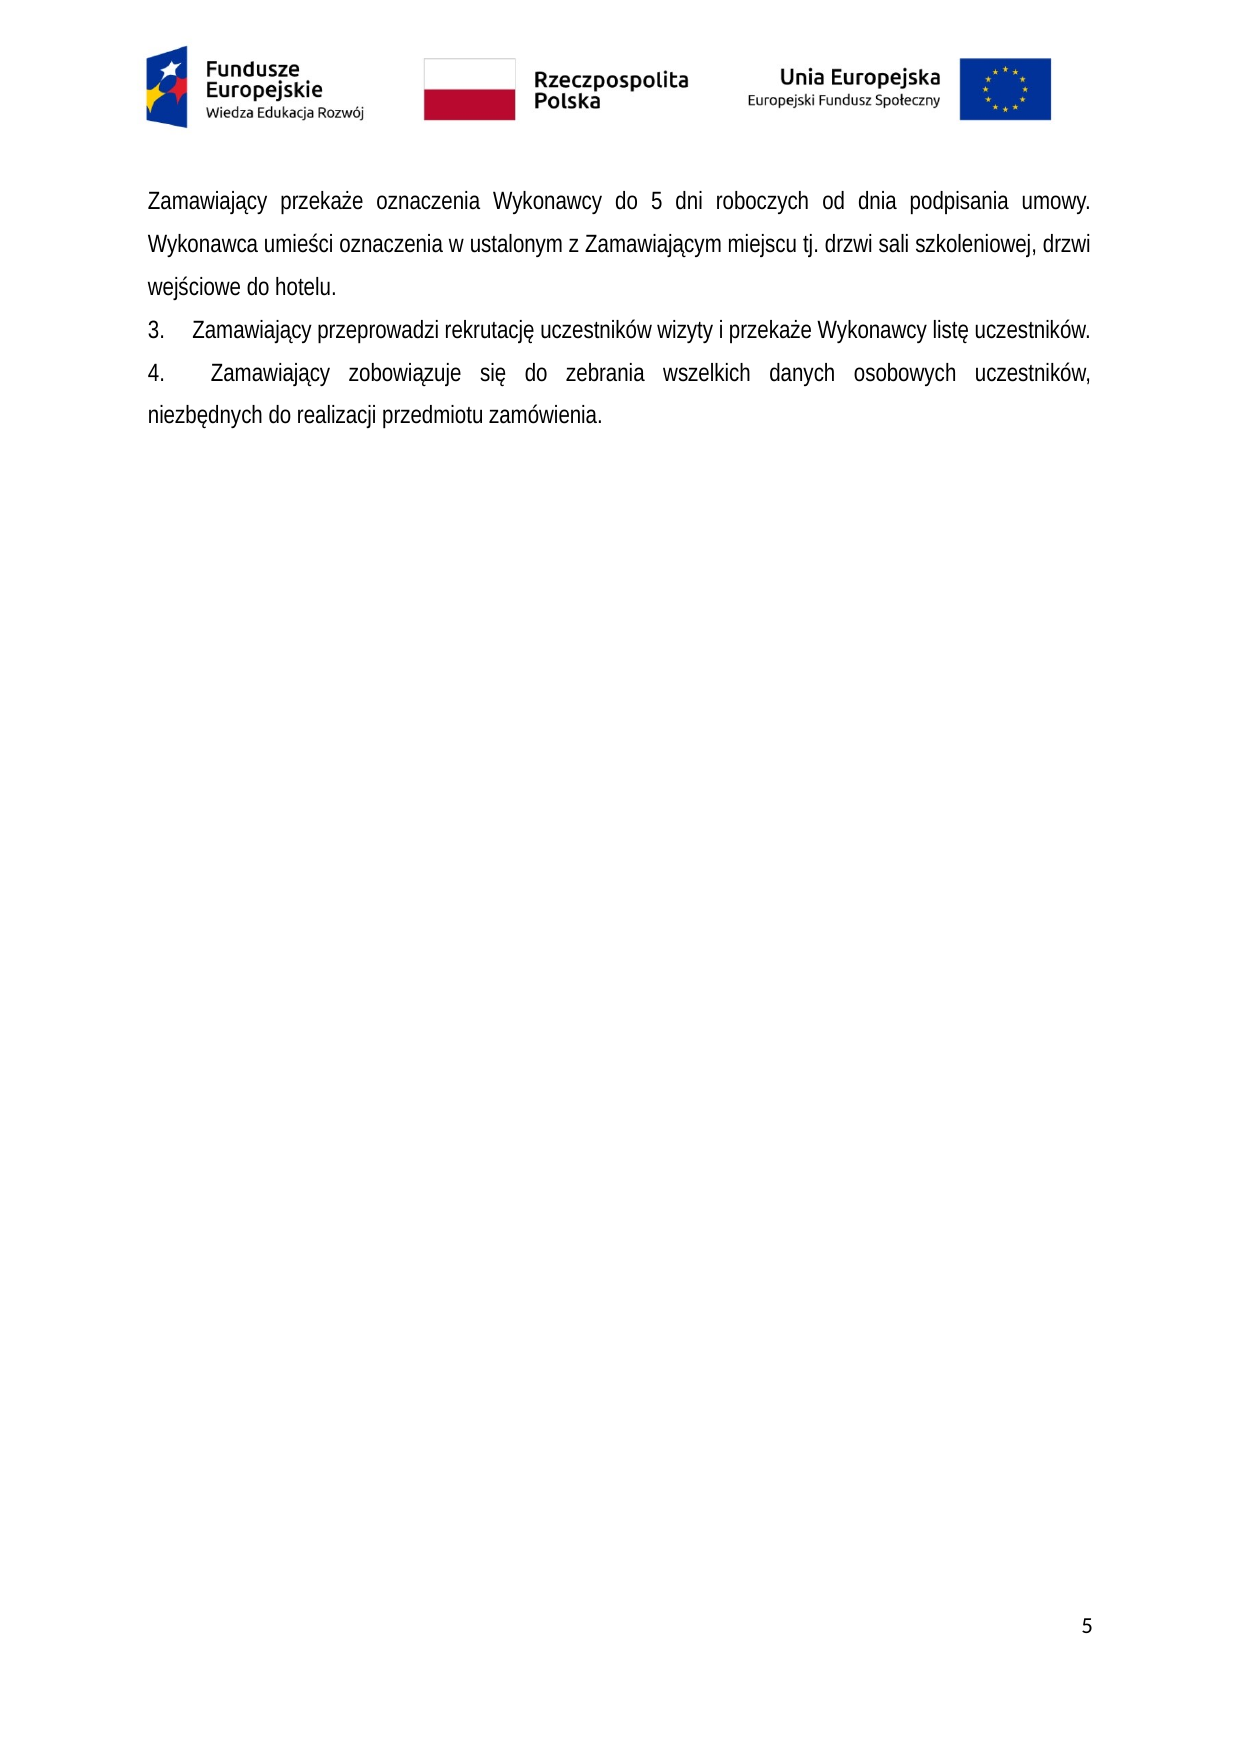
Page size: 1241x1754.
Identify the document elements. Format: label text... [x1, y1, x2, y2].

list Zamawiający zobowiązuje się do zebrania wszelkich danych osobowych uczestników, niezbędnych do realizacji przedmiotu zamówienia. [148, 357, 1093, 429]
picture [127, 25, 1071, 148]
list Zamawiający przeprowadzi rekrutację uczestników wizyty i przekaże Wykonawcy listę uczestników. [148, 314, 1093, 343]
